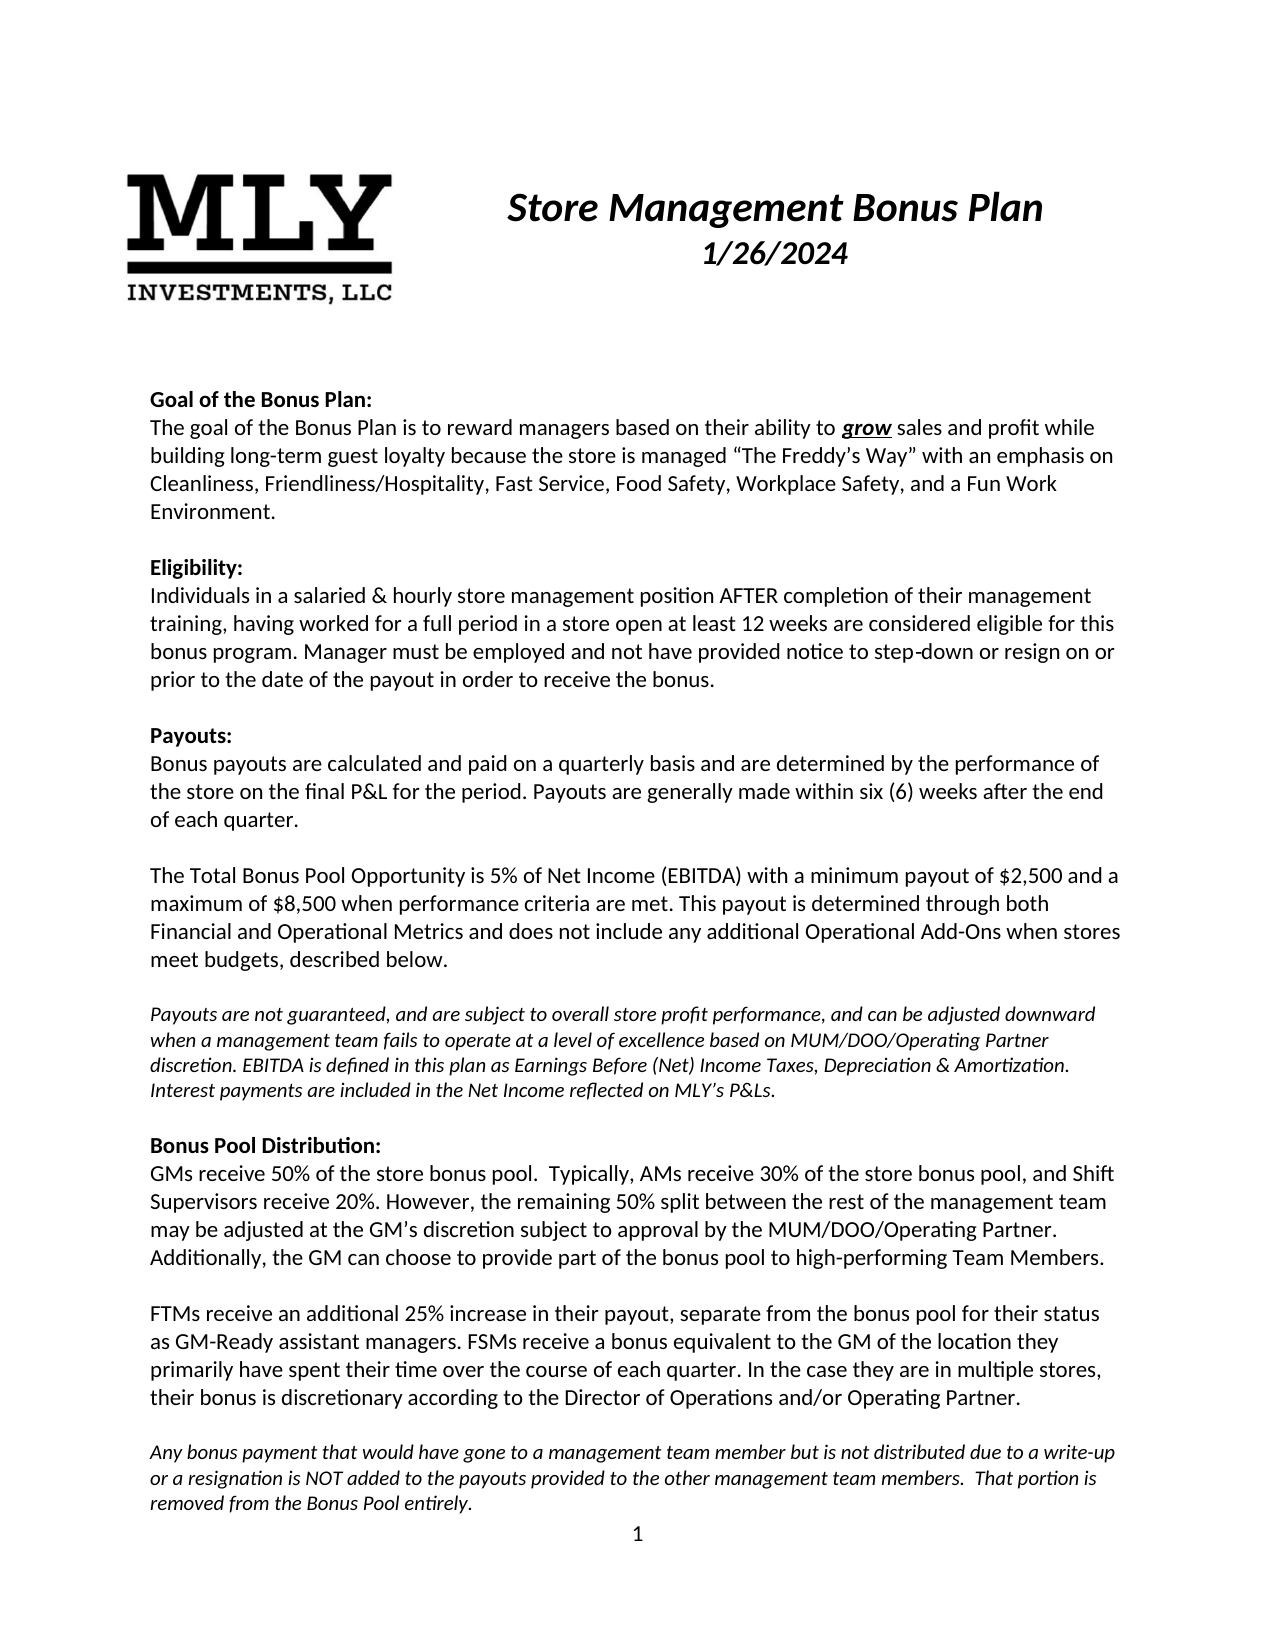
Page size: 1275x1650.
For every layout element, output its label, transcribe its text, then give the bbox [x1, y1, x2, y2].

text Any bonus payment that would have gone to a management team member but is not distributed due to a write-up or a resignation is NOT added to the payouts provided to the other management team members. That portion is removed from the Bonus Pool entirely. [150, 1439, 1125, 1516]
picture [98, 112, 408, 359]
text Bonus Pool Distribution: [150, 1131, 1125, 1159]
text The goal of the Bonus Plan is to reward managers based on their ability to grow sales and profit while building long-term guest loyalty because the store is managed “The Freddy’s Way” with an emphasis on Cleanliness, Friendliness/Hospitality, Fast Service, Food Safety, Workplace Safety, and a Fun Work Environment. [150, 413, 1125, 525]
text Eligibility: [150, 553, 1125, 581]
text Individuals in a salaried & hourly store management position AFTER completion of their management training, having worked for a full period in a store open at least 12 weeks are considered eligible for this bonus program. Manager must be employed and not have provided notice to step‐down or resign on or prior to the date of the payout in order to receive the bonus. [150, 581, 1125, 693]
text 1/26/2024 [408, 232, 1125, 273]
text Bonus payouts are calculated and paid on a quarterly basis and are determined by the performance of the store on the final P&L for the period. Payouts are generally made within six (6) weeks after the end of each quarter. [150, 749, 1125, 833]
text Payouts: [150, 721, 1125, 749]
text Goal of the Bonus Plan: [150, 385, 1125, 413]
text Payouts are not guaranteed, and are subject to overall store profit performance, and can be adjusted downward when a management team fails to operate at a level of excellence based on MUM/DOO/Operating Partner discretion. EBITDA is defined in this plan as Earnings Before (Net) Income Taxes, Depreciation & Amortization. Interest payments are included in the Net Income reflected on MLY’s P&Ls. [150, 1001, 1125, 1103]
text FTMs receive an additional 25% increase in their payout, separate from the bonus pool for their status as GM-Ready assistant managers. FSMs receive a bonus equivalent to the GM of the location they primarily have spent their time over the course of each quarter. In the case they are in multiple stores, their bonus is discretionary according to the Director of Operations and/or Operating Partner. [150, 1299, 1125, 1411]
text The Total Bonus Pool Opportunity is 5% of Net Income (EBITDA) with a minimum payout of $2,500 and a maximum of $8,500 when performance criteria are met. This payout is determined through both Financial and Operational Metrics and does not include any additional Operational Add-Ons when stores meet budgets, described below. [150, 861, 1125, 973]
text Store Management Bonus Plan [408, 181, 1125, 232]
text GMs receive 50% of the store bonus pool. Typically, AMs receive 30% of the store bonus pool, and Shift Supervisors receive 20%. However, the remaining 50% split between the rest of the management team may be adjusted at the GM’s discretion subject to approval by the MUM/DOO/Operating Partner. Additionally, the GM can choose to provide part of the bonus pool to high-performing Team Members. [150, 1159, 1125, 1271]
